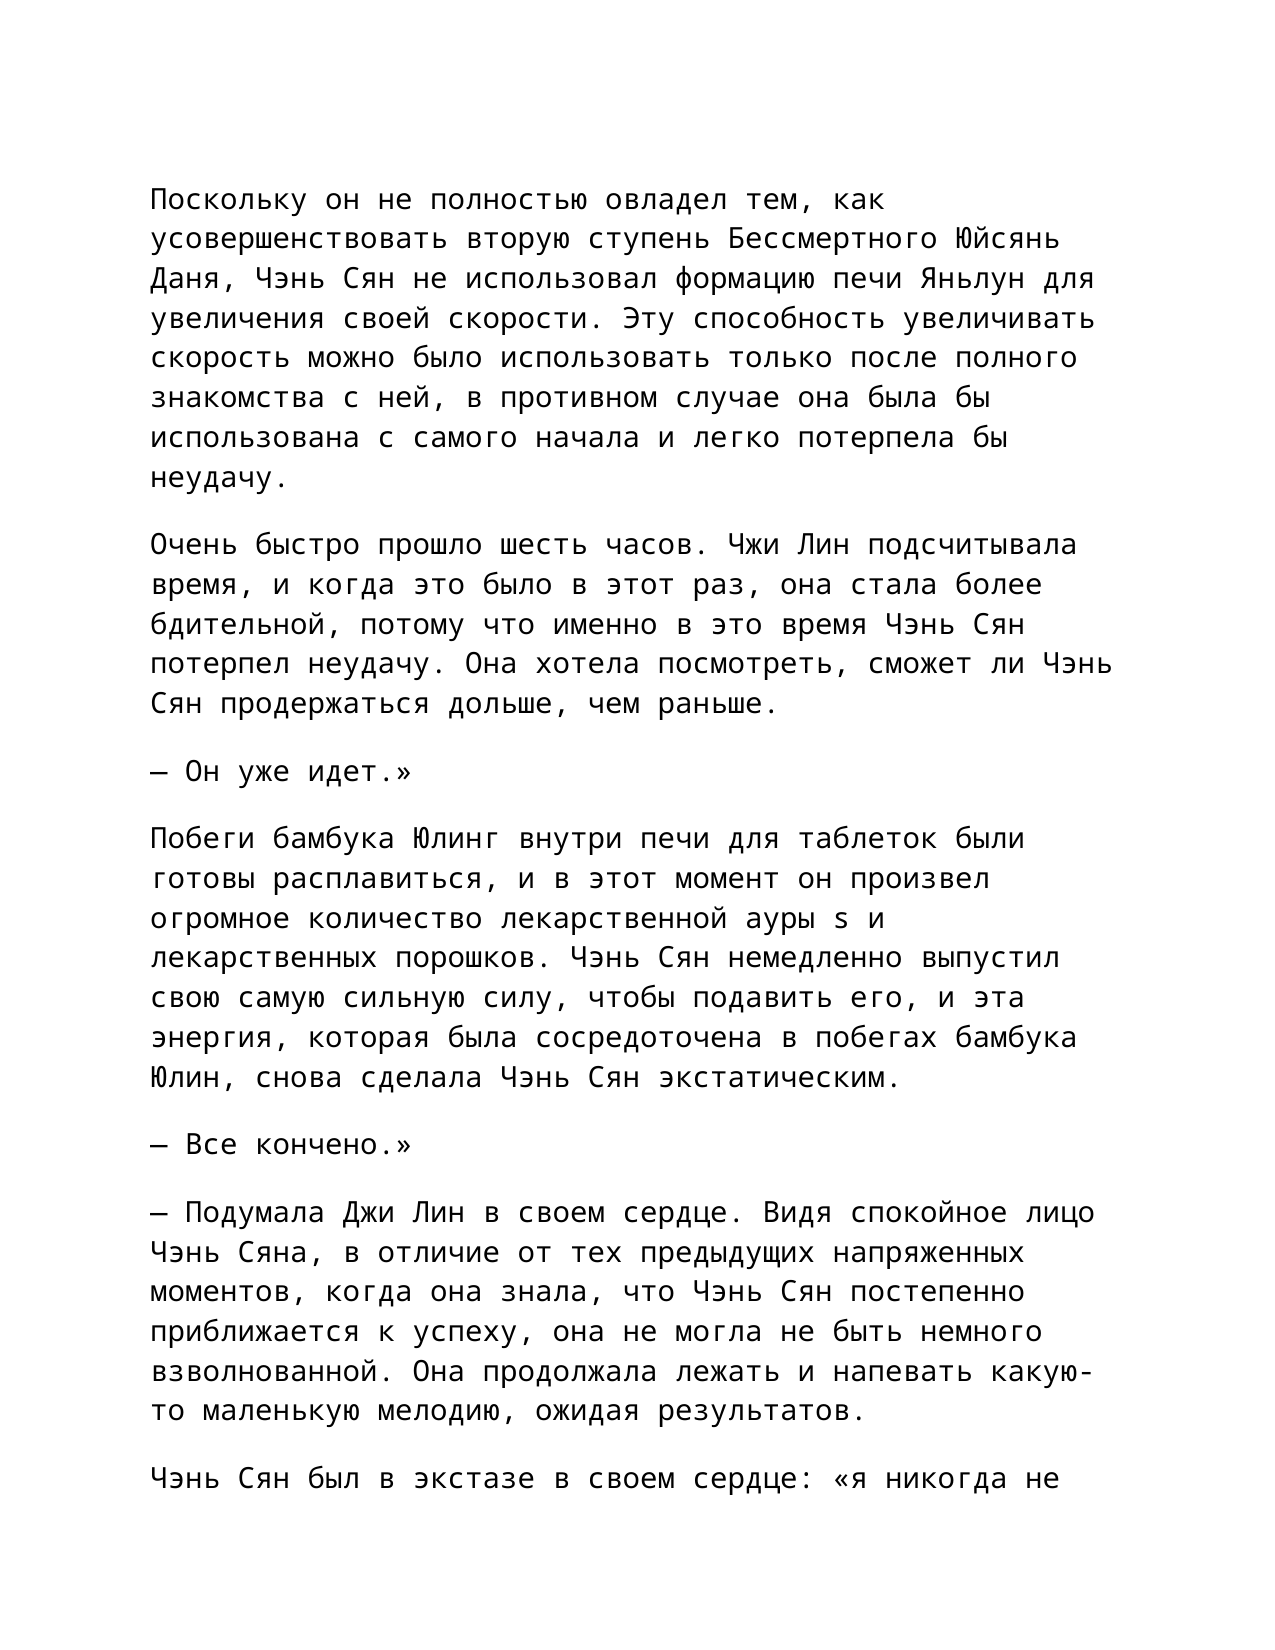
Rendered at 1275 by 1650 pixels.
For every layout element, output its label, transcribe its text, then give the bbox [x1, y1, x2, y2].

text — Подумала Джи Лин в своем сердце. Видя спокойное лицо Чэнь Сяна, в отличие от тех предыдущих напряженных моментов, когда она знала, что Чэнь Сян постепенно приближается к успеху, она не могла не быть немного взволнованной. Она продолжала лежать и напевать какую-то маленькую мелодию, ожидая результатов. [150, 1191, 1125, 1429]
text — Он уже идет.» [150, 750, 1125, 790]
text — Все кончено.» [150, 1123, 1125, 1163]
text Побеги бамбука Юлинг внутри печи для таблеток были готовы расплавиться, и в этот момент он произвел огромное количество лекарственной ауры s и лекарственных порошков. Чэнь Сян немедленно выпустил свою самую сильную силу, чтобы подавить его, и эта энергия, которая была сосредоточена в побегах бамбука Юлин, снова сделала Чэнь Сян экстатическим. [150, 818, 1125, 1096]
text Очень быстро прошло шесть часов. Чжи Лин подсчитывала время, и когда это было в этот раз, она стала более бдительной, потому что именно в это время Чэнь Сян потерпел неудачу. Она хотела посмотреть, сможет ли Чэнь Сян продержаться дольше, чем раньше. [150, 523, 1125, 722]
text Поскольку он не полностью овладел тем, как усовершенствовать вторую ступень Бессмертного Юйсянь Даня, Чэнь Сян не использовал формацию печи Яньлун для увеличения своей скорости. Эту способность увеличивать скорость можно было использовать только после полного знакомства с ней, в противном случае она была бы использована с самого начала и легко потерпела бы неудачу. [150, 178, 1125, 496]
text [150, 1457, 1125, 1497]
